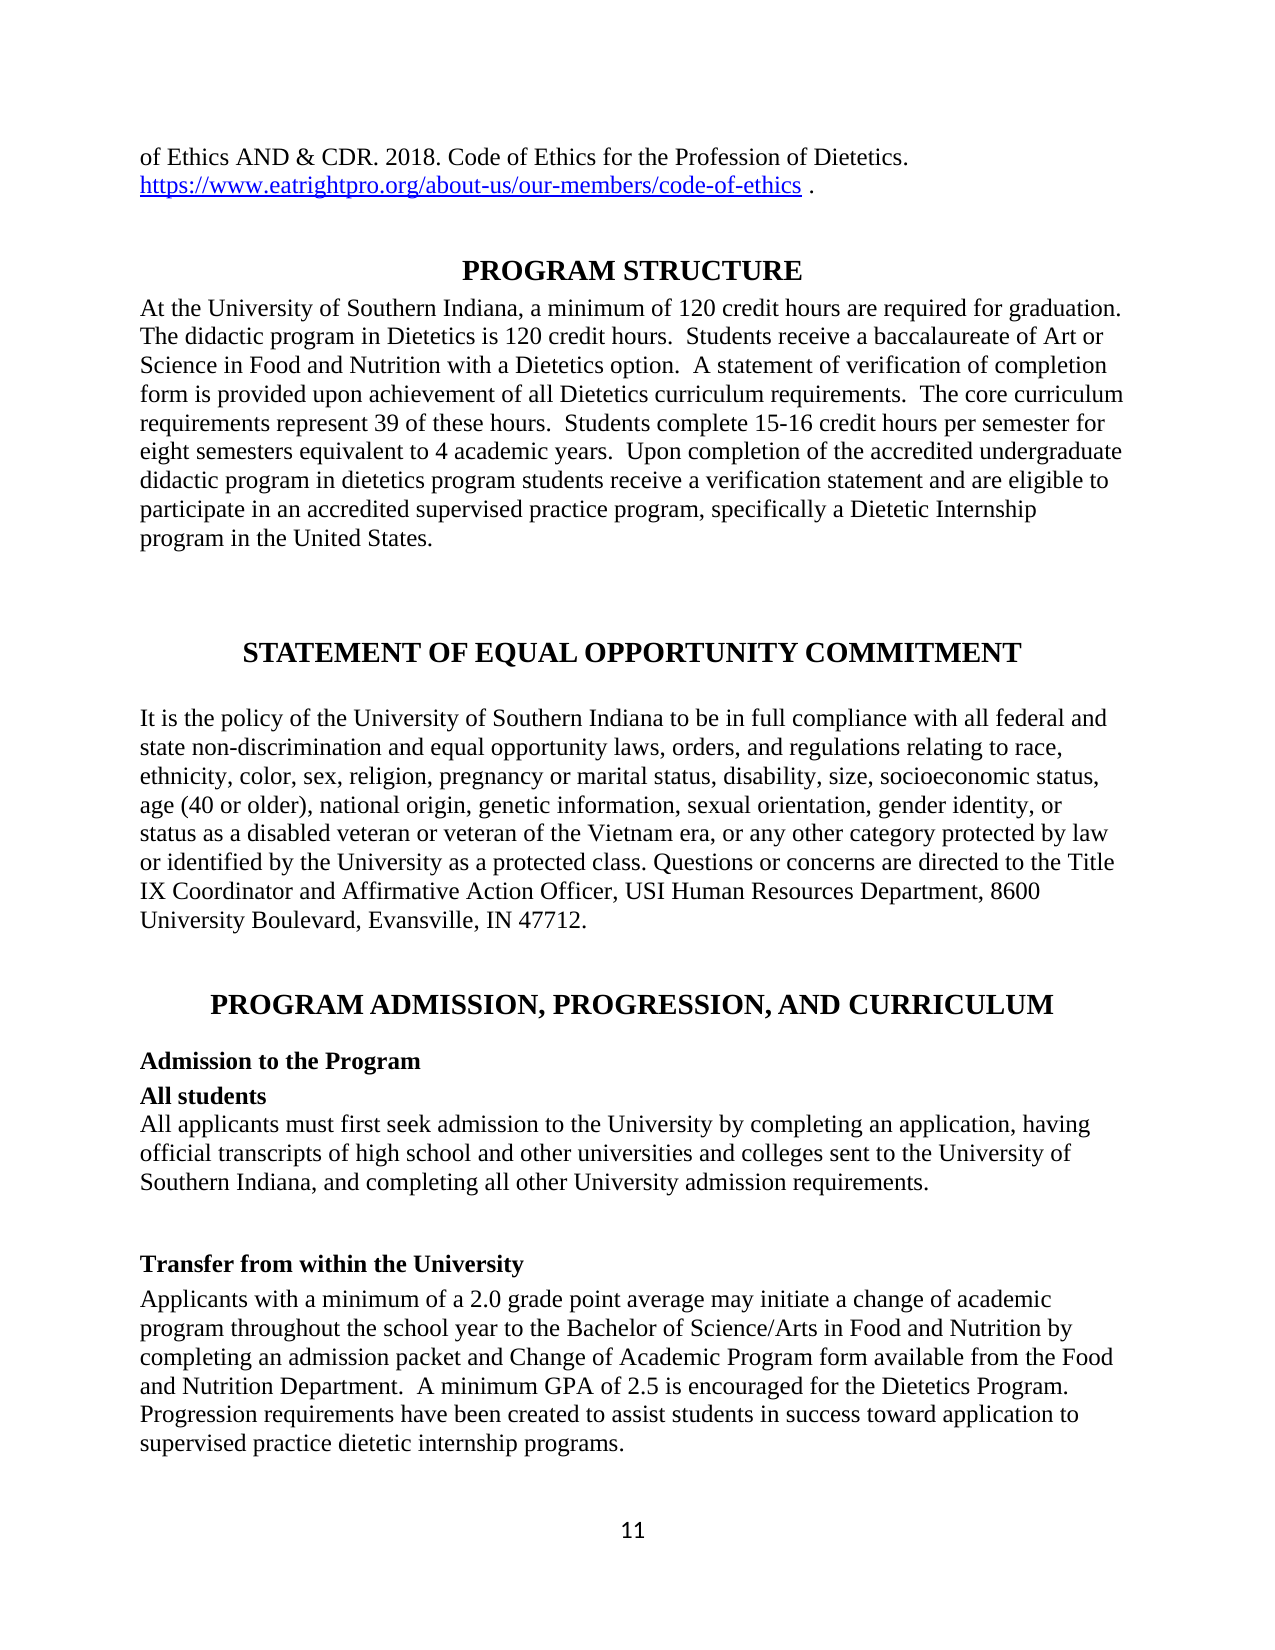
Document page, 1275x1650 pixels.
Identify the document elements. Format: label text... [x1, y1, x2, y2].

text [139, 142, 1125, 199]
text At the University of Southern Indiana, a minimum of 120 credit hours are required for graduation. The didactic program in Dietetics is 120 credit hours. Students receive a baccalaureate of Art or Science in Food and Nutrition with a Dietetics option. A statement of verification of completion form is provided upon achievement of all Dietetics curriculum requirements. The core curriculum requirements represent 39 of these hours. Students complete 15-16 credit hours per semester for eight semesters equivalent to 4 academic years. Upon completion of the accredited undergraduate didactic program in dietetics program students receive a verification statement and are eligible to participate in an accredited supervised practice program, specifically a Dietetic Internship program in the United States. [139, 293, 1125, 551]
text It is the policy of the University of Southern Indiana to be in full compliance with all federal and state non-discrimination and equal opportunity laws, orders, and regulations relating to race, ethnicity, color, sex, religion, pregnancy or marital status, disability, size, socioeconomic status, age (40 or older), national origin, genetic information, sexual orientation, gender identity, or status as a disabled veteran or veteran of the Vietnam era, or any other category protected by law or identified by the University as a protected class. Questions or concerns are directed to the Title IX Coordinator and Affirmative Action Officer, USI Human Resources Department, 8600 University Boulevard, Evansville, IN 47712. [139, 703, 1125, 933]
subtitle Transfer from within the University [139, 1249, 1125, 1278]
text All students [139, 1081, 1125, 1109]
text All applicants must first seek admission to the University by completing an application, having official transcripts of high school and other universities and colleges sent to the University of Southern Indiana, and completing all other University admission requirements. [139, 1109, 1125, 1196]
text Applicants with a minimum of a 2.0 grade point average may initiate a change of academic program throughout the school year to the Bachelor of Science/Arts in Food and Nutrition by completing an admission packet and Change of Academic Program form available from the Food and Nutrition Department. A minimum GPA of 2.5 is encouraged for the Dietetics Program. Progression requirements have been created to assist students in success toward application to supervised practice dietetic internship programs. [139, 1284, 1125, 1457]
subtitle PROGRAM STRUCTURE [139, 253, 1125, 286]
subtitle STATEMENT OF EQUAL OPPORTUNITY COMMITMENT [139, 635, 1125, 668]
subtitle PROGRAM ADMISSION, PROGRESSION, AND CURRICULUM [139, 987, 1125, 1021]
subtitle Admission to the Program [139, 1046, 1125, 1074]
